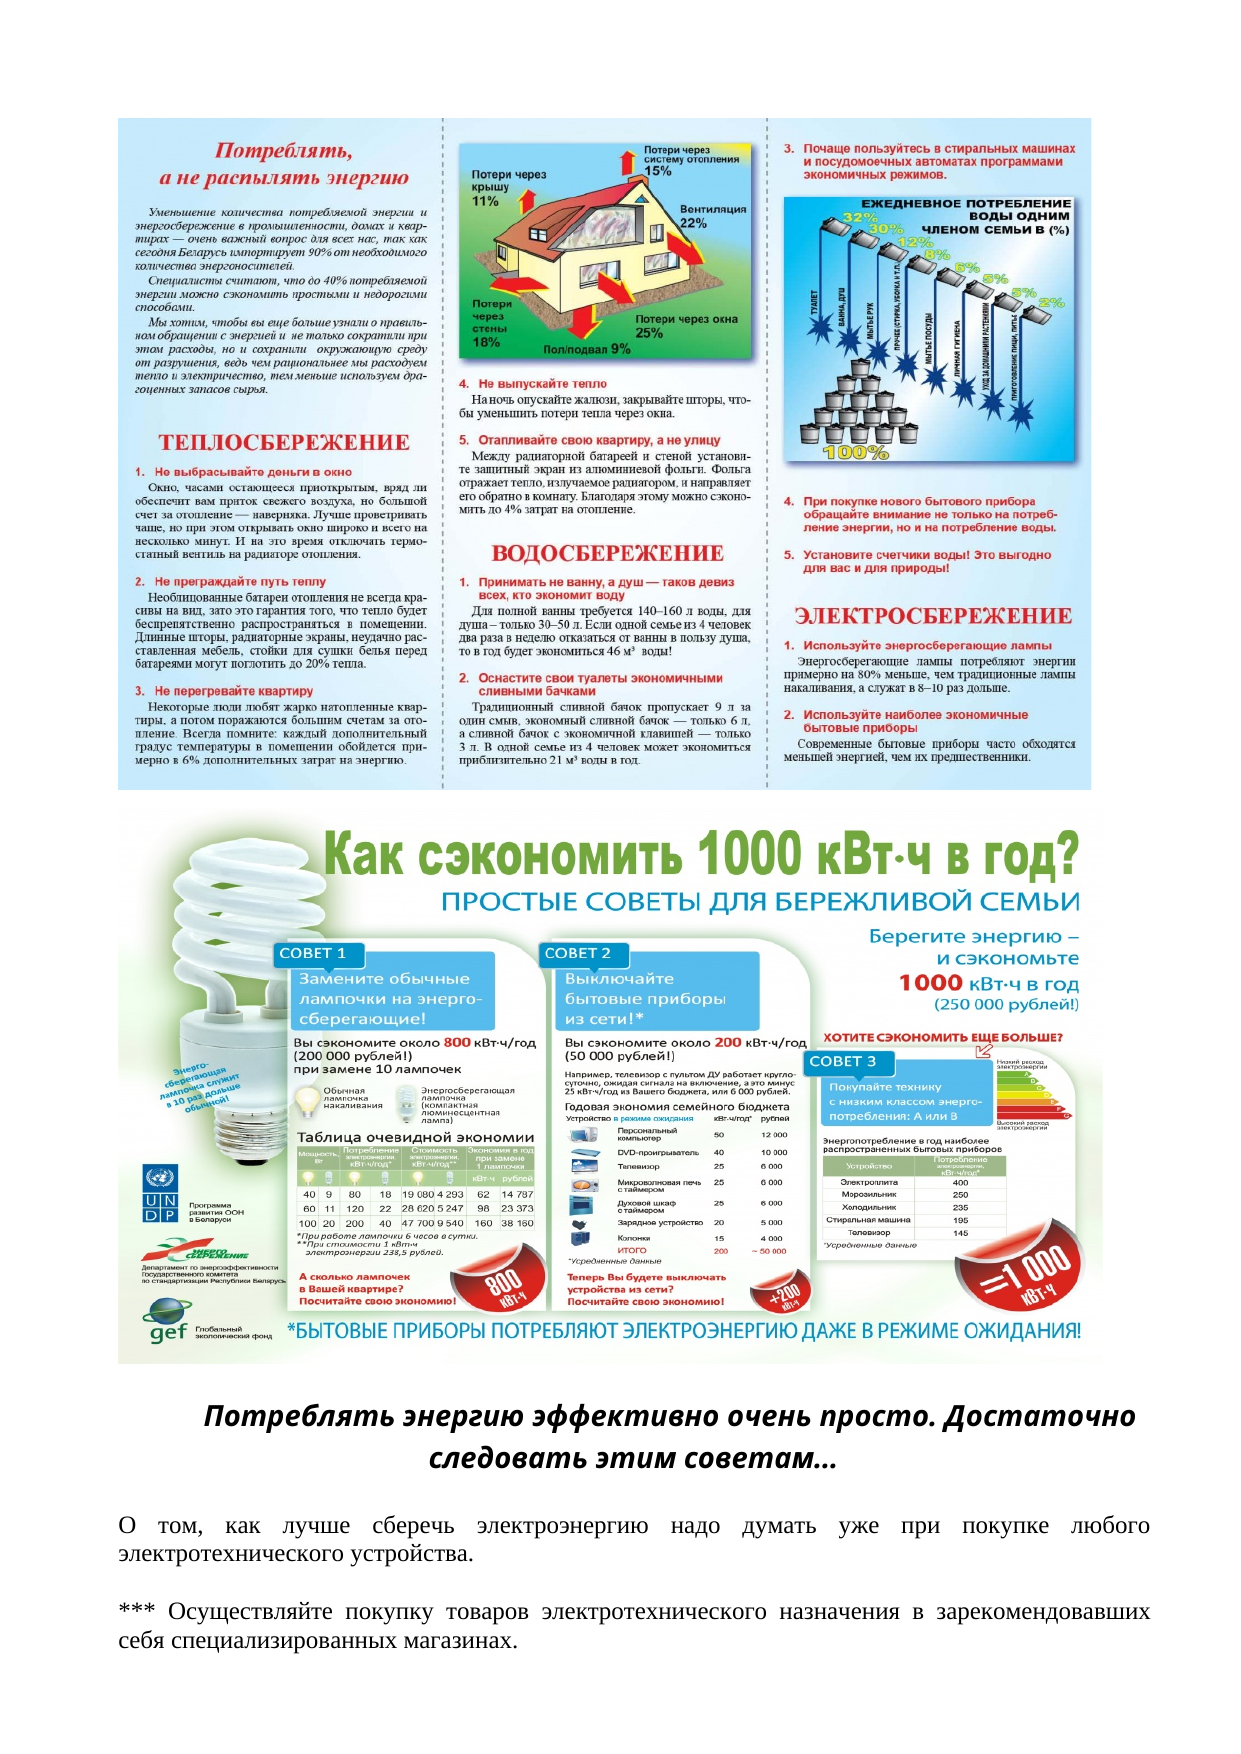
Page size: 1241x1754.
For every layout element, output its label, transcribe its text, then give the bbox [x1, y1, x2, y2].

picture [118, 118, 1092, 790]
text О том, как лучше сберечь электроэнергию надо думать уже при покупке любого электротехнического устройства. [118, 1510, 1152, 1567]
text Потреблять энергию эффективно очень просто. Достаточно следовать этим советам… [118, 1395, 1152, 1477]
picture [118, 808, 1103, 1364]
text *** Осуществляйте покупку товаров электротехнического назначения в зарекомендовавших себя специализированных магазинах. [118, 1596, 1152, 1654]
